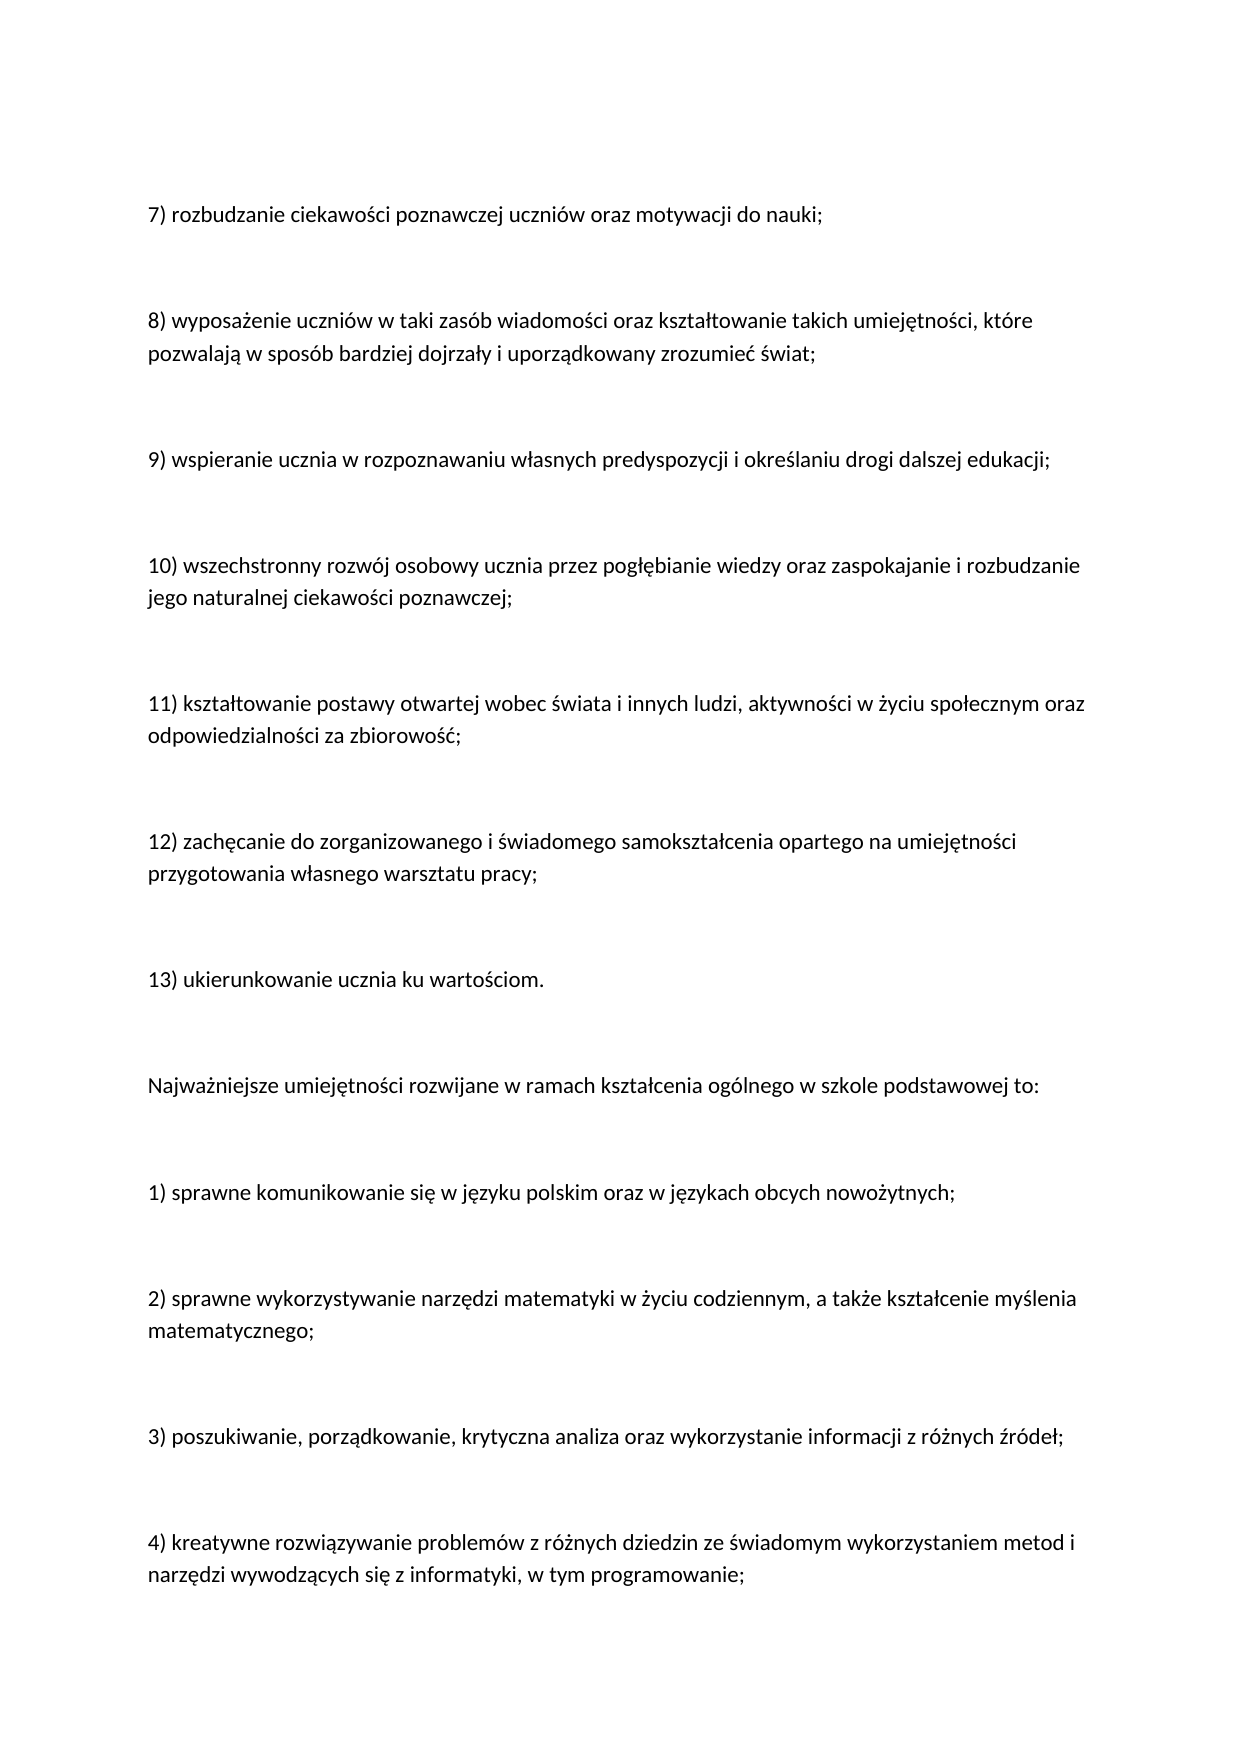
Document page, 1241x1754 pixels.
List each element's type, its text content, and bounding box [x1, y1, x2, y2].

text 12) zachęcanie do zorganizowanego i świadomego samokształcenia opartego na umiejętności przygotowania własnego warsztatu pracy; [148, 827, 1093, 888]
text 4) kreatywne rozwiązywanie problemów z różnych dziedzin ze świadomym wykorzystaniem metod i narzędzi wywodzących się z informatyki, w tym programowanie; [148, 1528, 1093, 1588]
text 3) poszukiwanie, porządkowanie, krytyczna analiza oraz wykorzystanie informacji z różnych źródeł; [148, 1422, 1093, 1450]
text 10) wszechstronny rozwój osobowy ucznia przez pogłębianie wiedzy oraz zaspokajanie i rozbudzanie jego naturalnej ciekawości poznawczej; [148, 551, 1093, 611]
text 11) kształtowanie postawy otwartej wobec świata i innych ludzi, aktywności w życiu społecznym oraz odpowiedzialności za zbiorowość; [148, 689, 1093, 749]
text 9) wspieranie ucznia w rozpoznawaniu własnych predyspozycji i określaniu drogi dalszej edukacji; [148, 445, 1093, 473]
text Najważniejsze umiejętności rozwijane w ramach kształcenia ogólnego w szkole podstawowej to: [148, 1072, 1093, 1100]
text 1) sprawne komunikowanie się w języku polskim oraz w językach obcych nowożytnych; [148, 1178, 1093, 1206]
text 8) wyposażenie uczniów w taki zasób wiadomości oraz kształtowanie takich umiejętności, które pozwalają w sposób bardziej dojrzały i uporządkowany zrozumieć świat; [148, 307, 1093, 367]
text 2) sprawne wykorzystywanie narzędzi matematyki w życiu codziennym, a także kształcenie myślenia matematycznego; [148, 1284, 1093, 1344]
text 7) rozbudzanie ciekawości poznawczej uczniów oraz motywacji do nauki; [148, 201, 1093, 229]
text 13) ukierunkowanie ucznia ku wartościom. [148, 966, 1093, 994]
